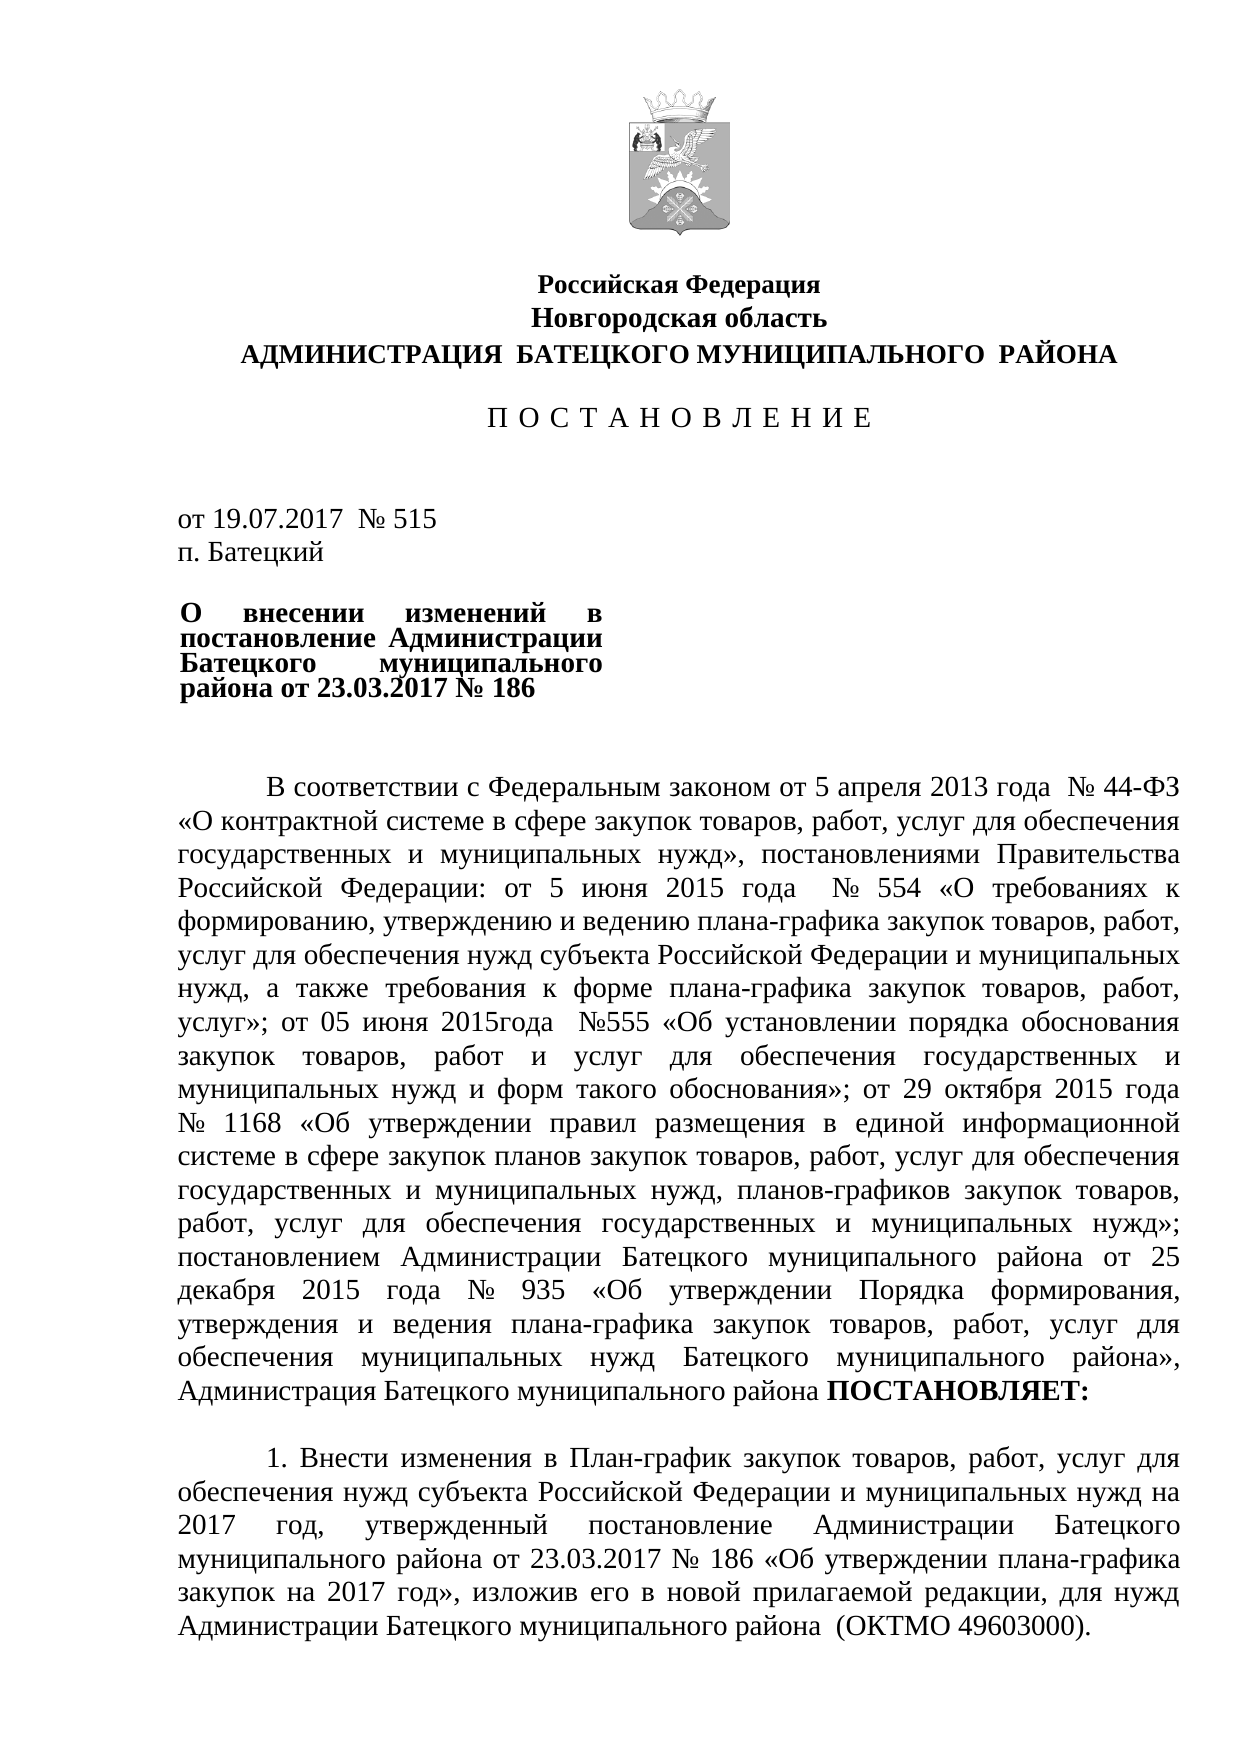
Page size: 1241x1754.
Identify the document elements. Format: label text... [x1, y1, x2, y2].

subtitle Новгородская область [177, 300, 1181, 333]
text В соответствии с Федеральным законом от 5 апреля 2013 года № 44-ФЗ «О контрактной системе в сфере закупок товаров, работ, услуг для обеспечения государственных и муниципальных нужд», постановлениями Правительства Российской Федерации: от 5 июня 2015 года № 554 «О требованиях к формированию, утверждению и ведению плана-графика закупок товаров, работ, услуг для обеспечения нужд субъекта Российской Федерации и муниципальных нужд, а также требования к форме плана-графика закупок товаров, работ, услуг»; от 05 июня 2015года №555 «Об установлении порядка обоснования закупок товаров, работ и услуг для обеспечения государственных и муниципальных нужд и форм такого обоснования»; от 29 октября 2015 года № 1168 «Об утверждении правил размещения в единой информационной системе в сфере закупок планов закупок товаров, работ, услуг для обеспечения государственных и муниципальных нужд, планов-графиков закупок товаров, работ, услуг для обеспечения государственных и муниципальных нужд»; постановлением Администрации Батецкого муниципального района от 25 декабря 2015 года № 935 «Об утверждении Порядка формирования, утверждения и ведения плана-графика закупок товаров, работ, услуг для обеспечения муниципальных нужд Батецкого муниципального района», Администрация Батецкого муниципального района ПОСТАНОВЛЯЕТ: [177, 769, 1181, 1407]
subtitle ПОСТАНОВЛЕНИЕ [177, 400, 1181, 434]
text п. Батецкий [177, 534, 1181, 568]
subtitle Администрация Батецкого муниципального района [177, 338, 1181, 369]
text 1. Внести изменения в План-график закупок товаров, работ, услуг для обеспечения нужд субъекта Российской Федерации и муниципальных нужд на 2017 год, утвержденный постановление Администрации Батецкого муниципального района от 23.03.2017 № 186 «Об утверждении плана-графика закупок на 2017 год», изложив его в новой прилагаемой редакции, для нужд Администрации Батецкого муниципального района (ОКТМО 49603000). [177, 1440, 1181, 1641]
subtitle Российская Федерация [177, 268, 1181, 300]
text от 19.07.2017 № 515 [177, 501, 1181, 534]
